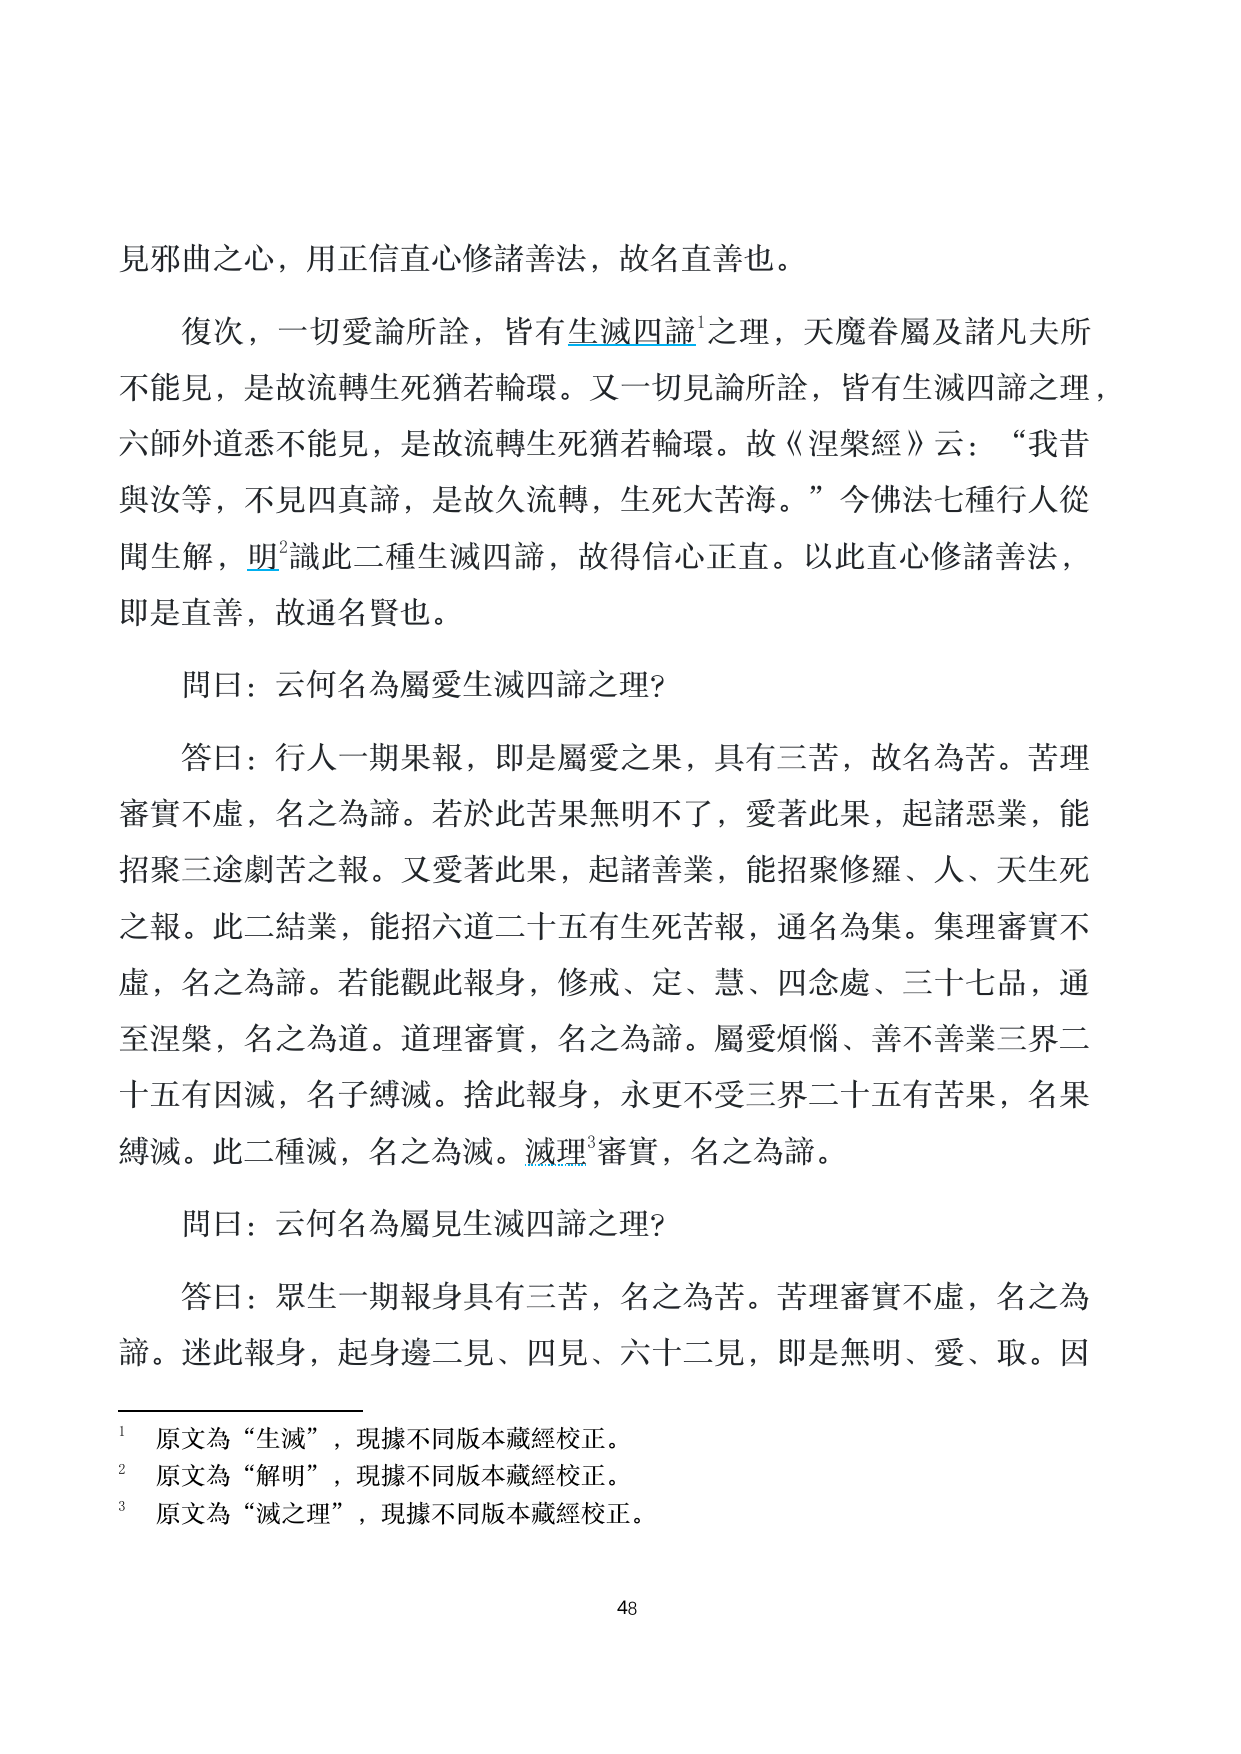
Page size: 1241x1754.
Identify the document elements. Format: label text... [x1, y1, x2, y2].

text 復次，一切愛論所詮，皆有生滅四諦之理，天魔眷屬及諸凡夫所不能見，是故流轉生死猶若輪環。又一切見論所詮，皆有生滅四諦之理，六師外道悉不能見，是故流轉生死猶若輪環。故《涅槃經》云：“我昔與汝等，不見四真諦，是故久流轉，生死大苦海。”今佛法七種行人從聞生解，明識此二種生滅四諦，故得信心正直。以此直心修諸善法，即是直善，故通名賢也。 [118, 297, 1092, 634]
text 問曰：云何名為屬愛生滅四諦之理？ [118, 651, 1092, 707]
text 答曰：行人一期果報，即是屬愛之果，具有三苦，故名為苦。苦理審實不虛，名之為諦。若於此苦果無明不了，愛著此果，起諸惡業，能招聚三途劇苦之報。又愛著此果，起諸善業，能招聚修羅、人、天生死之報。此二結業，能招六道二十五有生死苦報，通名為集。集理審實不虛，名之為諦。若能觀此報身，修戒、定、慧、四念處、三十七品，通至涅槃，名之為道。道理審實，名之為諦。屬愛煩惱、善不善業三界二十五有因滅，名子縛滅。捨此報身，永更不受三界二十五有苦果，名果縛滅。此二種滅，名之為滅。滅理審實，名之為諦。 [118, 723, 1092, 1173]
text 問曰：云何名為屬見生滅四諦之理？ [118, 1189, 1092, 1246]
text 今解賢者，名直善也。一切天魔眷屬及諸凡夫皆以愛著之心修善，一切外道皆以邪見心修善，此等雖復修善，虛偽邪曲，不名為直。今佛弟子，七種行人，皆明識生滅四諦理，知愛論、見論皆邪曲，伏此愛、見邪曲之心，用正信直心修諸善法，故名直善也。 [118, 224, 1092, 281]
